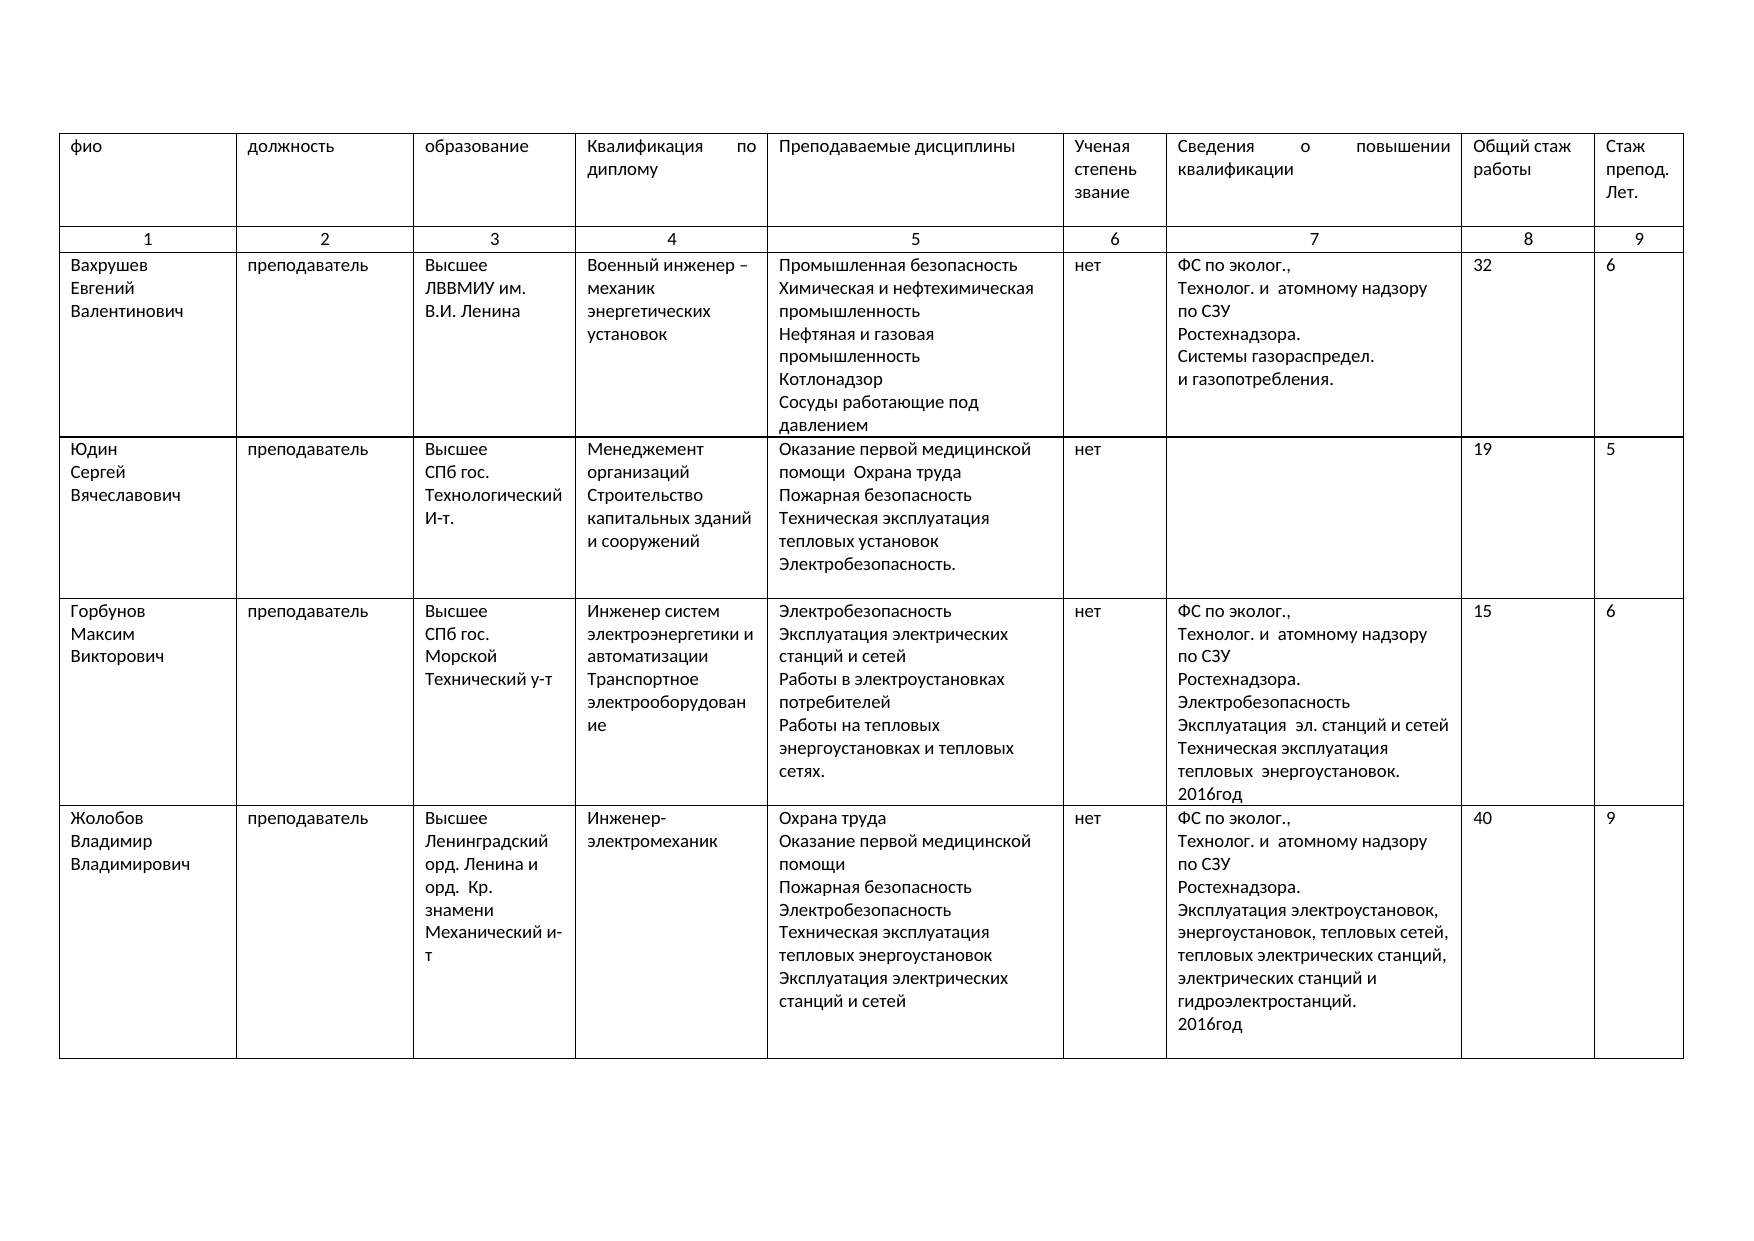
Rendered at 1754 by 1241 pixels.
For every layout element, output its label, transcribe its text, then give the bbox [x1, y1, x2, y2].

table_cell Инженер систем электроэнергетики и автоматизации Транспортное электрооборудование [576, 599, 767, 805]
table_cell Высшее ЛВВМИУ им. В.И. Ленина [414, 253, 575, 436]
table_header Квалификация по диплому [576, 134, 767, 226]
table_cell 6 [1064, 227, 1166, 252]
table_cell 1 [60, 227, 236, 252]
table_cell нет [1064, 806, 1166, 1058]
table_cell нет [1064, 253, 1166, 436]
table_cell 3 [414, 227, 575, 252]
table_cell Менеджемент организаций Строительство капитальных зданий и сооружений [576, 438, 767, 598]
table_cell ФС по эколог., Технолог. и атомному надзору по СЗУ Ростехнадзора. Электробезопасность Эксплуатация эл. станций и сетей Техническая эксплуатация тепловых энергоустановок. 2016год [1167, 599, 1461, 805]
table_cell Высшее СПб гос. Морской Технический у-т [414, 599, 575, 805]
table_header Ученая степень звание [1064, 134, 1166, 226]
table_cell 5 [768, 227, 1063, 252]
table_cell Жолобов Владимир Владимирович [60, 806, 236, 1058]
table_cell Промышленная безопасность Химическая и нефтехимическая промышленность Нефтяная и газовая промышленность Котлонадзор Сосуды работающие под давлением [768, 253, 1063, 436]
table_header Стаж препод. Лет. [1595, 134, 1683, 226]
table_cell нет [1064, 599, 1166, 805]
table_cell 32 [1462, 253, 1594, 436]
table_cell нет [1064, 438, 1166, 598]
table_cell 6 [1595, 253, 1683, 436]
table_cell преподаватель [237, 253, 413, 436]
table_cell 7 [1167, 227, 1461, 252]
table_cell 4 [576, 227, 767, 252]
table_cell 9 [1595, 227, 1683, 252]
table_cell Горбунов Максим Викторович [60, 599, 236, 805]
table_cell 19 [1462, 438, 1594, 598]
table_header фио [60, 134, 236, 226]
table_cell 9 [1595, 806, 1683, 1058]
table_header образование [414, 134, 575, 226]
table_cell ФС по эколог., Технолог. и атомному надзору по СЗУ Ростехнадзора. Эксплуатация электроустановок, энергоустановок, тепловых сетей, тепловых электрических станций, электрических станций и гидроэлектростанций. 2016год [1167, 806, 1461, 1058]
table_cell Военный инженер –механик энергетических установок [576, 253, 767, 436]
table_cell 15 [1462, 599, 1594, 805]
table_cell 6 [1595, 599, 1683, 805]
table_cell Оказание первой медицинской помощи Охрана труда Пожарная безопасность Техническая эксплуатация тепловых установок Электробезопасность. [768, 438, 1063, 598]
table_header Преподаваемые дисциплины [768, 134, 1063, 226]
table_cell 2 [237, 227, 413, 252]
table_cell Электробезопасность Эксплуатация электрических станций и сетей Работы в электроустановках потребителей Работы на тепловых энергоустановках и тепловых сетях. [768, 599, 1063, 805]
table_cell ФС по эколог., Технолог. и атомному надзору по СЗУ Ростехнадзора. Системы газораспредел. и газопотребления. [1167, 253, 1461, 436]
table_cell преподаватель [237, 599, 413, 805]
table_header должность [237, 134, 413, 226]
table_header Сведения о повышении квалификации [1167, 134, 1461, 226]
table_cell Вахрушев Евгений Валентинович [60, 253, 236, 436]
table_cell Юдин Сергей Вячеславович [60, 438, 236, 598]
table_header Общий стаж работы [1462, 134, 1594, 226]
table_cell 5 [1595, 438, 1683, 598]
table_cell Инженер-электромеханик [576, 806, 767, 1058]
table_cell преподаватель [237, 438, 413, 598]
table_cell преподаватель [237, 806, 413, 1058]
table_cell Высшее Ленинградский орд. Ленина и орд. Кр. знамени Механический и-т [414, 806, 575, 1058]
table_cell Высшее СПб гос. Технологический И-т. [414, 438, 575, 598]
table_cell [1167, 438, 1461, 598]
table_cell Охрана труда Оказание первой медицинской помощи Пожарная безопасность Электробезопасность Техническая эксплуатация тепловых энергоустановок Эксплуатация электрических станций и сетей [768, 806, 1063, 1058]
table_cell 40 [1462, 806, 1594, 1058]
table_cell 8 [1462, 227, 1594, 252]
